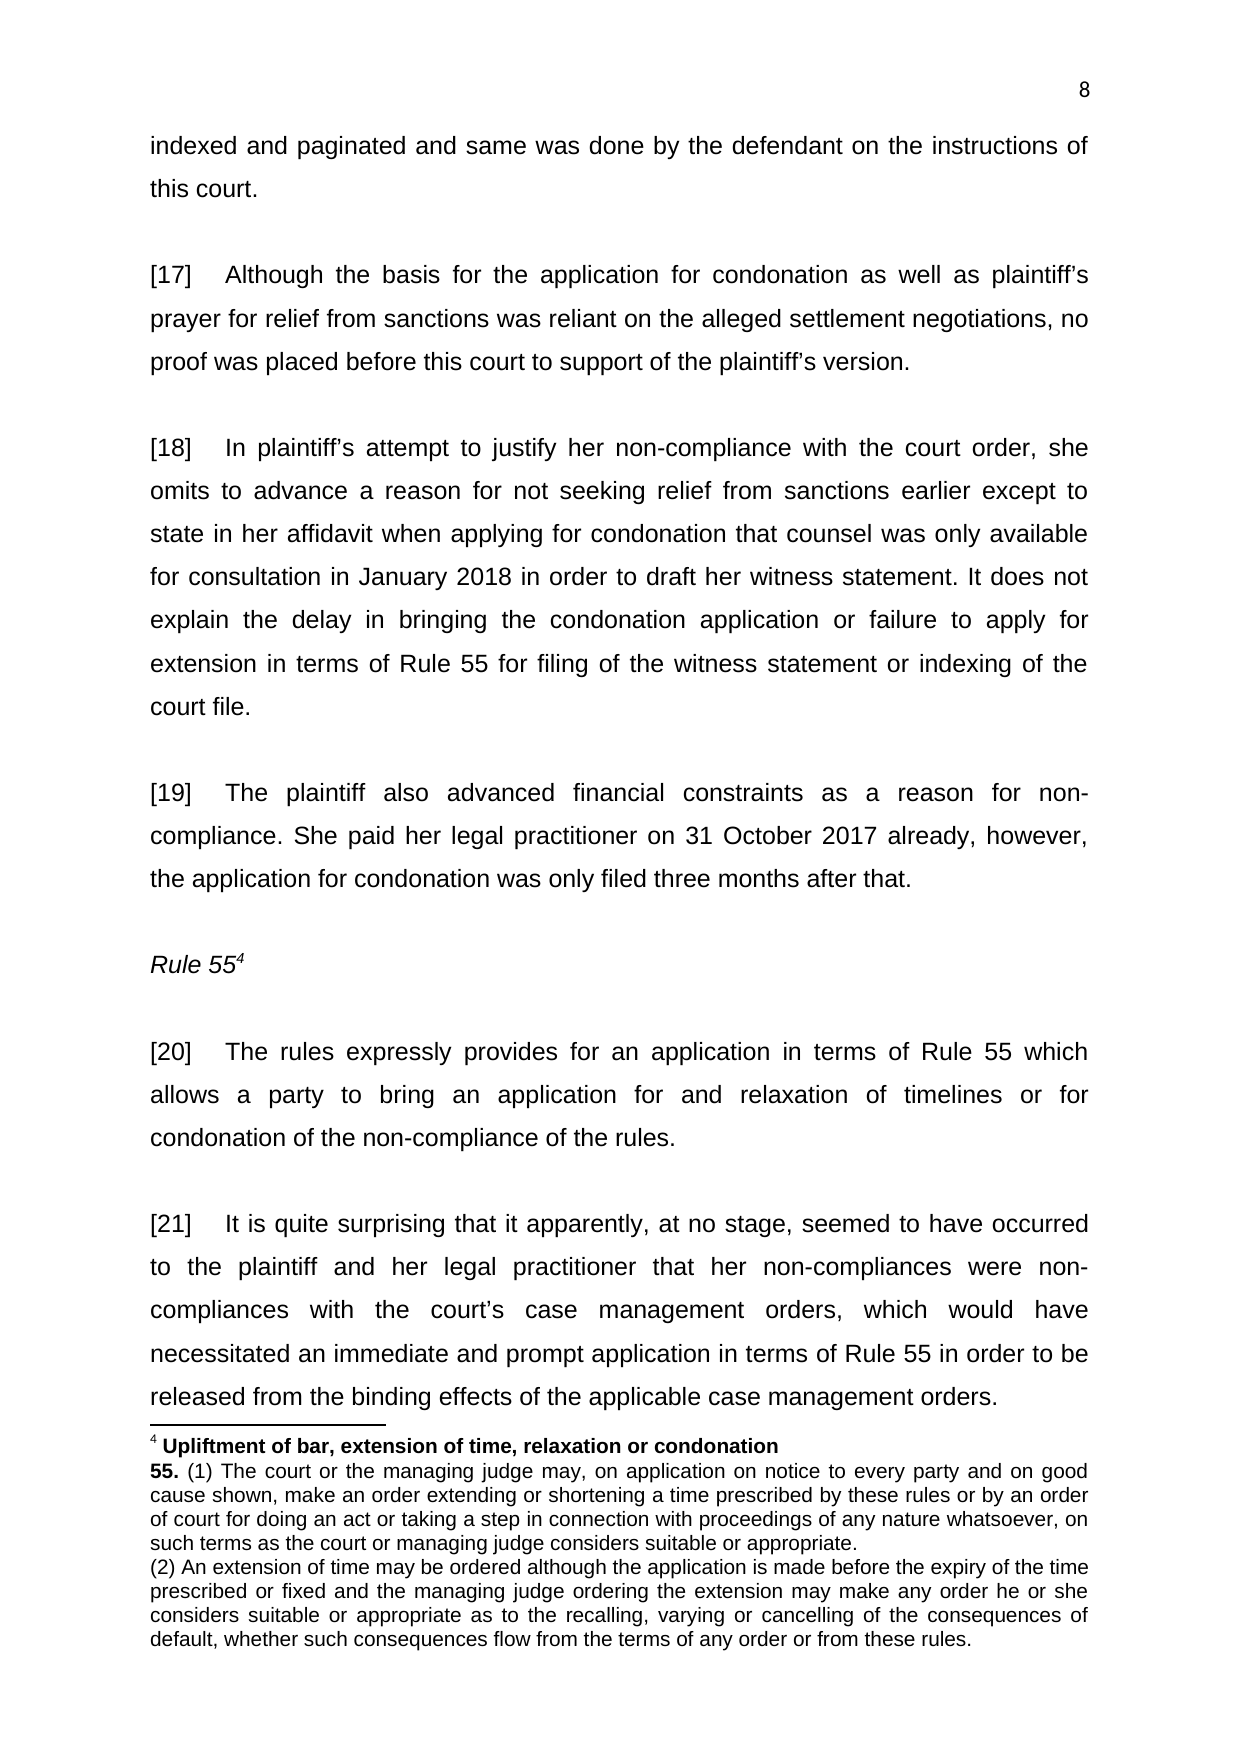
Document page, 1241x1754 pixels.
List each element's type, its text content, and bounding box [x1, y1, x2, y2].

text [19] The plaintiff also advanced financial constraints as a reason for non-compliance. She paid her legal practitioner on 31 October 2017 already, however, the application for condonation was only filed three months after that. [150, 778, 1090, 893]
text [150, 131, 1090, 203]
list [21] It is quite surprising that it apparently, at no stage, seemed to have occurred to the plaintiff and her legal practitioner that her non-compliances were non-compliances with the court’s case management orders, which would have necessitated an immediate and prompt application in terms of Rule 55 in order to be released from the binding effects of the applicable case management orders. [150, 1209, 1090, 1410]
text [18] In plaintiff’s attempt to justify her non-compliance with the court order, she omits to advance a reason for not seeking relief from sanctions earlier except to state in her affidavit when applying for condonation that counsel was only available for consultation in January 2018 in order to draft her witness statement. It does not explain the delay in bringing the condonation application or failure to apply for extension in terms of Rule 55 for filing of the witness statement or indexing of the court file. [150, 433, 1090, 720]
text [20] The rules expressly provides for an application in terms of Rule 55 which allows a party to bring an application for and relaxation of timelines or for condonation of the non-compliance of the rules. [150, 1037, 1090, 1152]
text Rule 55 [150, 950, 1090, 979]
text [17] Although the basis for the application for condonation as well as plaintiff’s prayer for relief from sanctions was reliant on the alleged settlement negotiations, no proof was placed before this court to support of the plaintiff’s version. [150, 260, 1090, 375]
